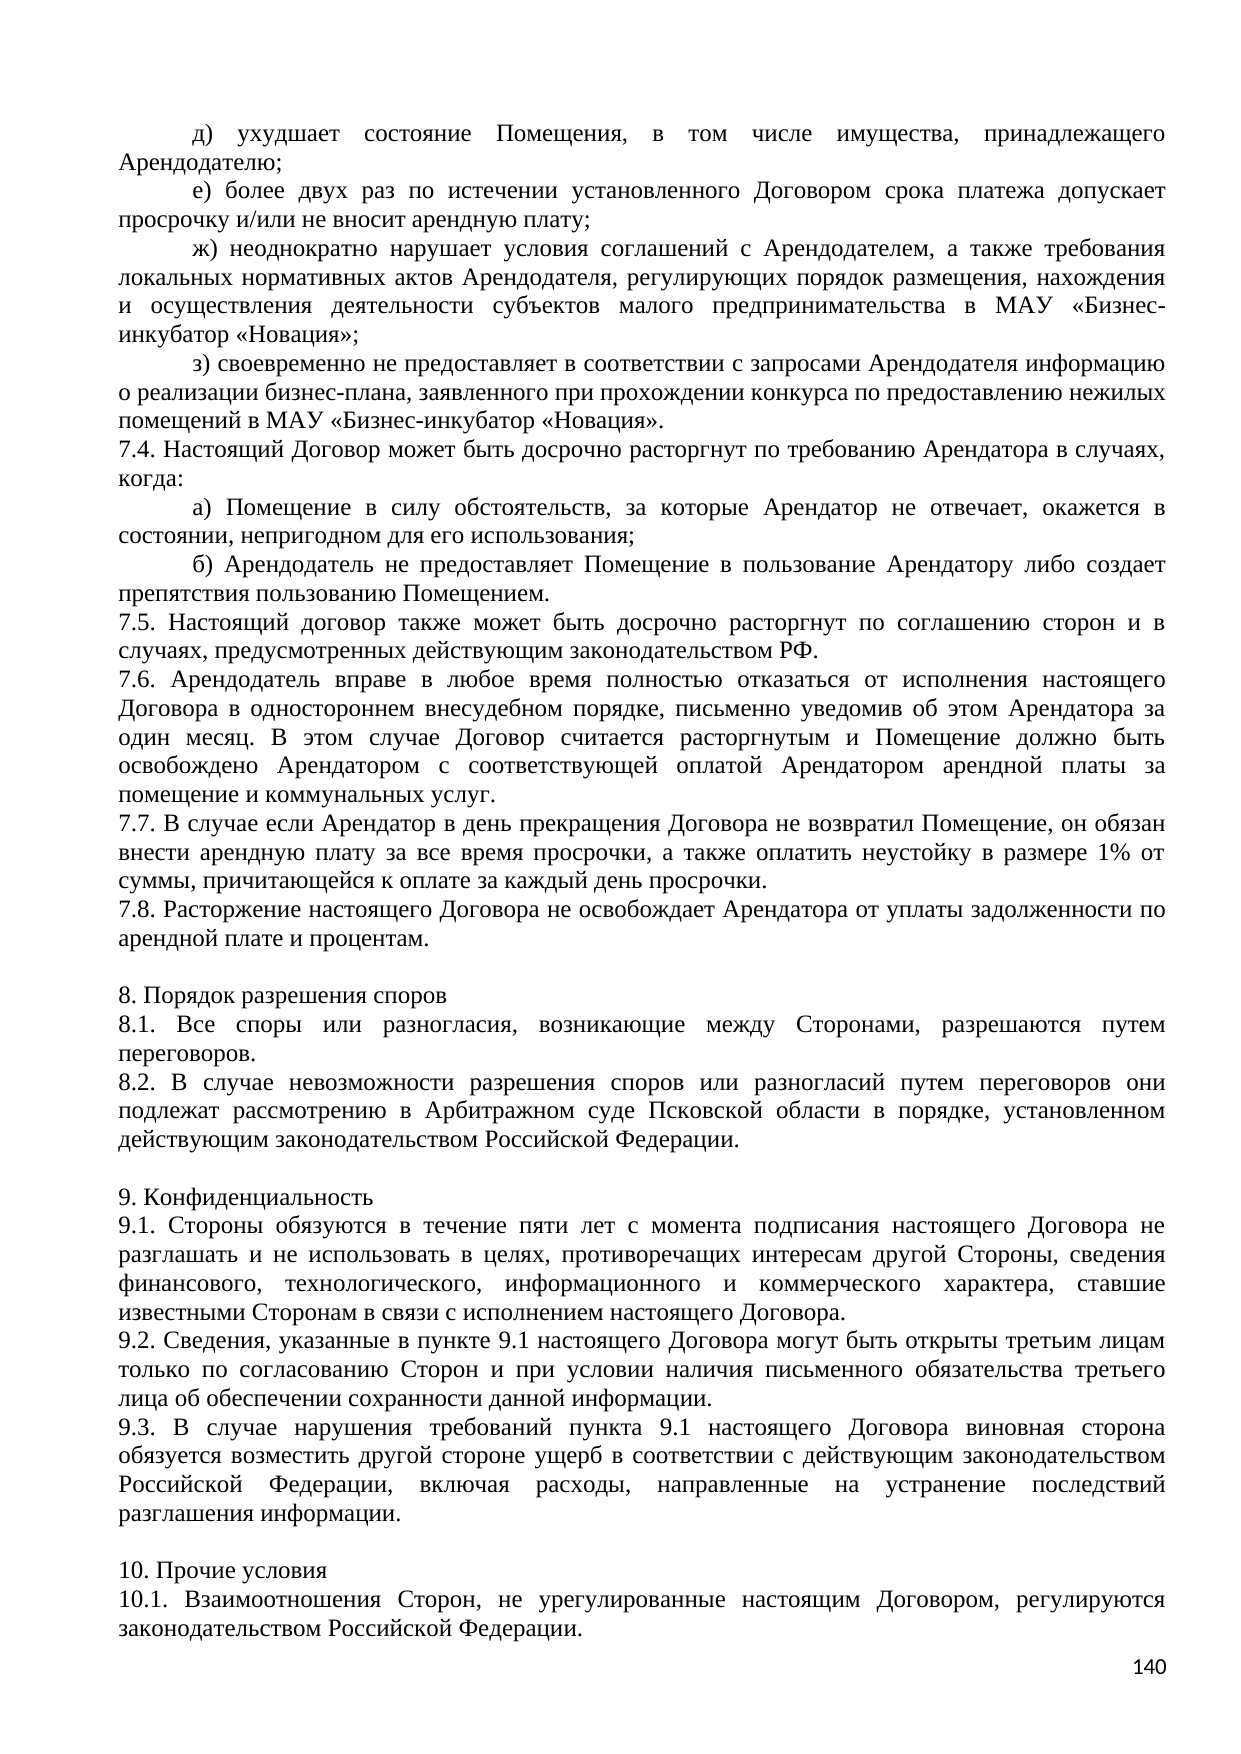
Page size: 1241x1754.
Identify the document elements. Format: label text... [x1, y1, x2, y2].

text з) своевременно не предоставляет в соответствии с запросами Арендодателя информацию о реализации бизнес-плана, заявленного при прохождении конкурса по предоставлению нежилых помещений в МАУ «Бизнес-инкубатор «Новация». [118, 348, 1167, 434]
text е) более двух раз по истечении установленного Договором срока платежа допускает просрочку и/или не вносит арендную плату; [118, 176, 1167, 233]
text 7.4. Настоящий Договор может быть досрочно расторгнут по требованию Арендатора в случаях, когда: [118, 434, 1167, 492]
text 9.3. В случае нарушения требований пункта 9.1 настоящего Договора виновная сторона обязуется возместить другой стороне ущерб в соответствии с действующим законодательством Российской Федерации, включая расходы, направленные на устранение последствий разглашения информации. [118, 1412, 1167, 1527]
text д) ухудшает состояние Помещения, в том числе имущества, принадлежащего Арендодателю; [118, 118, 1167, 176]
text 8.1. Все споры или разногласия, возникающие между Сторонами, разрешаются путем переговоров. [118, 1009, 1167, 1067]
text 9. Конфиденциальность [118, 1182, 1167, 1211]
text ж) неоднократно нарушает условия соглашений с Арендодателем, а также требования локальных нормативных актов Арендодателя, регулирующих порядок размещения, нахождения и осуществления деятельности субъектов малого предпринимательства в МАУ «Бизнес-инкубатор «Новация»; [118, 233, 1167, 348]
text б) Арендодатель не предоставляет Помещение в пользование Арендатору либо создает препятствия пользованию Помещением. [118, 549, 1167, 607]
text 10. Прочие условия [118, 1556, 1167, 1584]
text 7.7. В случае если Арендатор в день прекращения Договора не возвратил Помещение, он обязан внести арендную плату за все время просрочки, а также оплатить неустойку в размере 1% от суммы, причитающейся к оплате за каждый день просрочки. [118, 808, 1167, 894]
text 10.1. Взаимоотношения Сторон, не урегулированные настоящим Договором, регулируются законодательством Российской Федерации. [118, 1584, 1167, 1642]
text 7.8. Расторжение настоящего Договора не освобождает Арендатора от уплаты задолженности по арендной плате и процентам. [118, 894, 1167, 952]
text 7.6. Арендодатель вправе в любое время полностью отказаться от исполнения настоящего Договора в одностороннем внесудебном порядке, письменно уведомив об этом Арендатора за один месяц. В этом случае Договор считается расторгнутым и Помещение должно быть освобождено Арендатором с соответствующей оплатой Арендатором арендной платы за помещение и коммунальных услуг. [118, 664, 1167, 808]
text 7.5. Настоящий договор также может быть досрочно расторгнут по соглашению сторон и в случаях, предусмотренных действующим законодательством РФ. [118, 607, 1167, 664]
text 9.1. Стороны обязуются в течение пяти лет с момента подписания настоящего Договора не разглашать и не использовать в целях, противоречащих интересам другой Стороны, сведения финансового, технологического, информационного и коммерческого характера, ставшие известными Сторонам в связи с исполнением настоящего Договора. [118, 1211, 1167, 1326]
text 8.2. В случае невозможности разрешения споров или разногласий путем переговоров они подлежат рассмотрению в Арбитражном суде Псковской области в порядке, установленном действующим законодательством Российской Федерации. [118, 1067, 1167, 1153]
text 8. Порядок разрешения споров [118, 981, 1167, 1009]
text 9.2. Сведения, указанные в пункте 9.1 настоящего Договора могут быть открыты третьим лицам только по согласованию Сторон и при условии наличия письменного обязательства третьего лица об обеспечении сохранности данной информации. [118, 1326, 1167, 1412]
text а) Помещение в силу обстоятельств, за которые Арендатор не отвечает, окажется в состоянии, непригодном для его использования; [118, 492, 1167, 549]
